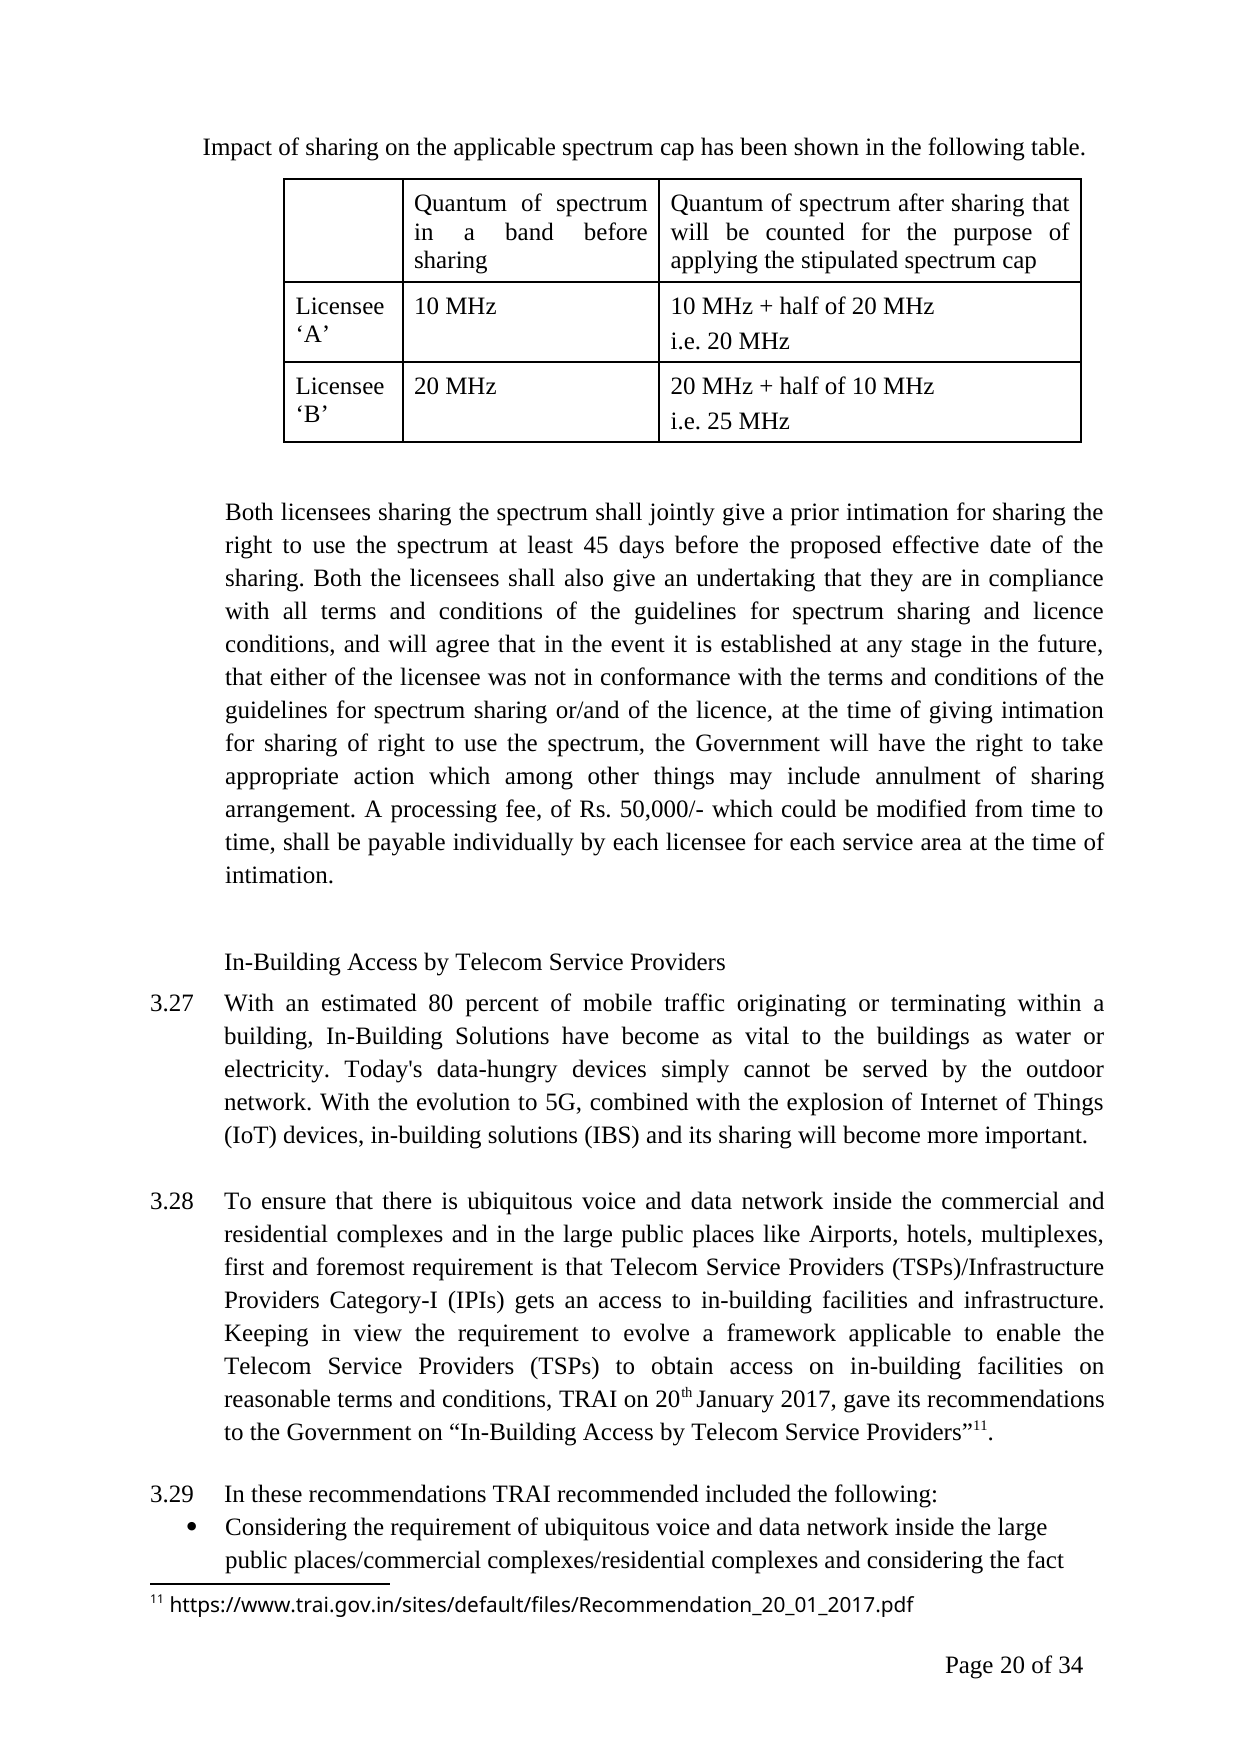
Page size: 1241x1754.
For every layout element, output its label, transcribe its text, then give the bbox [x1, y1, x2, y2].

table_cell 10 MHz + half of 20 MHz i.e. 20 MHz [660, 283, 1080, 361]
text In-Building Access by Telecom Service Providers [103, 947, 1105, 975]
list With an estimated 80 percent of mobile traffic originating or terminating within a building, In-Building Solutions have become as vital to the buildings as water or electricity. Today's data-hungry devices simply cannot be served by the outdoor network. With the evolution to 5G, combined with the explosion of Internet of Things (IoT) devices, in-building solutions (IBS) and its sharing will become more important. [150, 988, 1105, 1149]
table_cell 20 MHz + half of 10 MHz i.e. 25 MHz [660, 363, 1080, 441]
list In these recommendations TRAI recommended included the following: [150, 1479, 1105, 1508]
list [187, 1512, 1105, 1574]
text Impact of sharing on the applicable spectrum cap has been shown in the following table. [202, 132, 1105, 161]
table_header Quantum of spectrum in a band before sharing [404, 180, 658, 281]
list To ensure that there is ubiquitous voice and data network inside the commercial and residential complexes and in the large public places like Airports, hotels, multiplexes, first and foremost requirement is that Telecom Service Providers (TSPs)/Infrastructure Providers Category-I (IPIs) gets an access to in-building facilities and infrastructure. Keeping in view the requirement to evolve a framework applicable to enable the Telecom Service Providers (TSPs) to obtain access on in-building facilities on reasonable terms and conditions, TRAI on 20th January 2017, gave its recommendations to the Government on “In-Building Access by Telecom Service Providers”. [150, 1186, 1105, 1446]
table_header Quantum of spectrum after sharing that will be counted for the purpose of applying the stipulated spectrum cap [660, 180, 1080, 281]
table_cell 10 MHz [404, 283, 658, 361]
table_header [285, 180, 402, 281]
table_cell 20 MHz [404, 363, 658, 441]
text Both licensees sharing the spectrum shall jointly give a prior intimation for sharing the right to use the spectrum at least 45 days before the proposed effective date of the sharing. Both the licensees shall also give an undertaking that they are in compliance with all terms and conditions of the guidelines for spectrum sharing and licence conditions, and will agree that in the event it is established at any stage in the future, that either of the licensee was not in conformance with the terms and conditions of the guidelines for spectrum sharing or/and of the licence, at the time of giving intimation for sharing of right to use the spectrum, the Government will have the right to take appropriate action which among other things may include annulment of sharing arrangement. A processing fee, of Rs. 50,000/- which could be modified from time to time, shall be payable individually by each licensee for each service area at the time of intimation. [225, 497, 1105, 889]
table_cell Licensee ‘B’ [285, 363, 402, 441]
table_cell Licensee ‘A’ [285, 283, 402, 361]
